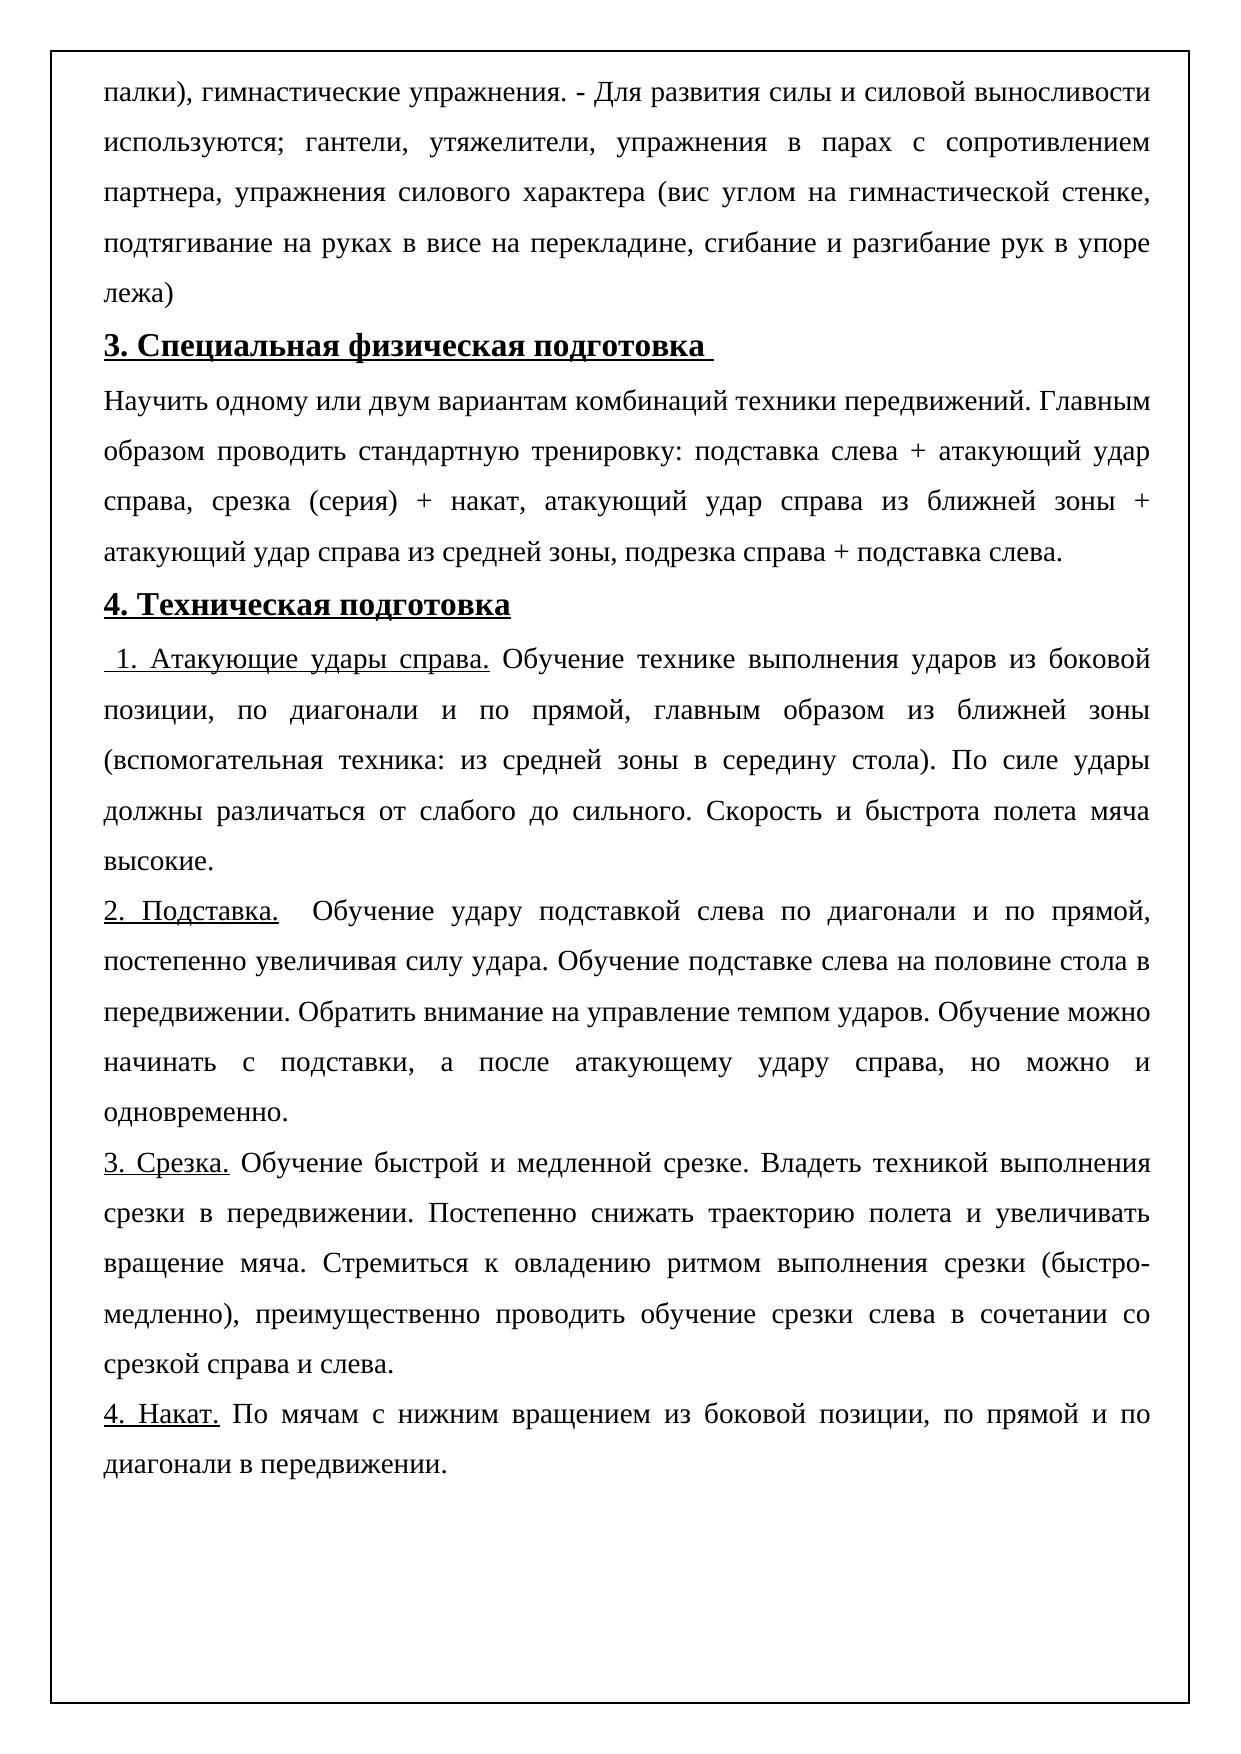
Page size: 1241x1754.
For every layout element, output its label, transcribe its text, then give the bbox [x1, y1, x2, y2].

text 1. Атакующие удары справа. Обучение технике выполнения ударов из боковой позиции, по диагонали и по прямой, главным образом из ближней зоны (вспомогательная техника: из средней зоны в середину стола). По силе удары должны различаться от слабого до сильного. Скорость и быстрота полета мяча высокие. [103, 642, 1152, 876]
text 3. Срезка. Обучение быстрой и медленной срезке. Владеть техникой выполнения срезки в передвижении. Постепенно снижать траекторию полета и увеличивать вращение мяча. Стремиться к овладению ритмом выполнения срезки (быстро-медленно), преимущественно проводить обучение срезки слева в сочетании со срезкой справа и слева. [103, 1145, 1152, 1379]
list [103, 74, 1152, 309]
text 2. Подставка. Обучение удару подставкой слева по диагонали и по прямой, постепенно увеличивая силу удара. Обучение подставке слева на половине стола в передвижении. Обратить внимание на управление темпом ударов. Обучение можно начинать с подставки, а после атакующему удару справа, но можно и одновременно. [103, 893, 1152, 1128]
text 4. Накат. По мячам с нижним вращением из боковой позиции, по прямой и по диагонали в передвижении. [103, 1396, 1152, 1480]
list Научить одному или двум вариантам комбинаций техники передвижений. Главным образом проводить стандартную тренировку: подставка слева + атакующий удар справа, срезка (серия) + накат, атакующий удар справа из ближней зоны + атакующий удар справа из средней зоны, подрезка справа + подставка слева. [103, 383, 1152, 567]
text 4. Техническая подготовка [103, 584, 1152, 622]
list 3. Специальная физическая подготовка [103, 325, 1152, 364]
